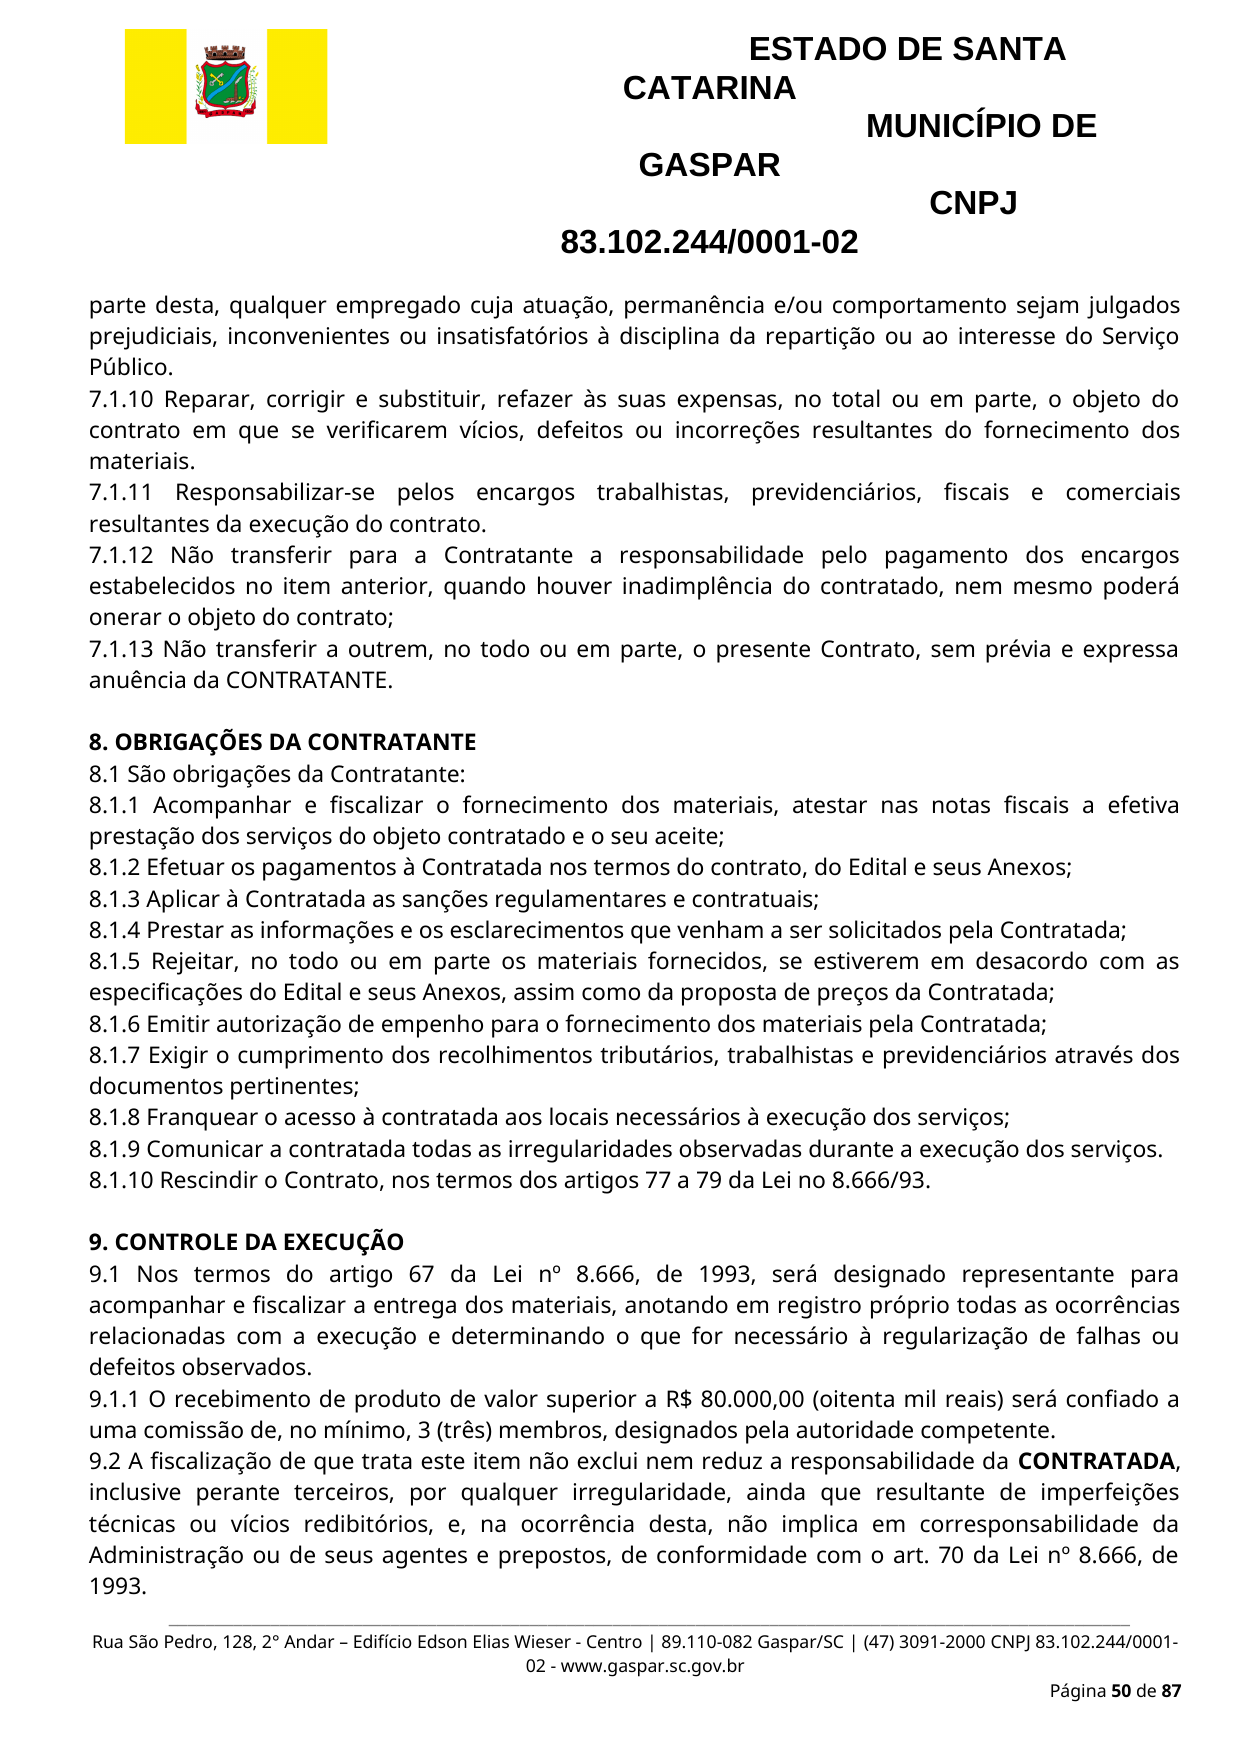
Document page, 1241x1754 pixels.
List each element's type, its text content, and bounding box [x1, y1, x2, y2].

text 9.1 Nos termos do artigo 67 da Lei nº 8.666, de 1993, será designado representante para acompanhar e fiscalizar a entrega dos materiais, anotando em registro próprio todas as ocorrências relacionadas com a execução e determinando o que for necessário à regularização de falhas ou defeitos observados. [89, 1258, 1181, 1383]
text 7.1.10 Reparar, corrigir e substituir, refazer às suas expensas, no total ou em parte, o objeto do contrato em que se verificarem vícios, defeitos ou incorreções resultantes do fornecimento dos materiais. [89, 383, 1181, 476]
text 7.1.12 Não transferir para a Contratante a responsabilidade pelo pagamento dos encargos estabelecidos no item anterior, quando houver inadimplência do contratado, nem mesmo poderá onerar o objeto do contrato; [89, 539, 1181, 633]
text 7.1.13 Não transferir a outrem, no todo ou em parte, o presente Contrato, sem prévia e expressa anuência da CONTRATANTE. [89, 633, 1181, 695]
text 8.1 São obrigações da Contratante: [89, 758, 1181, 789]
text 9.1.1 O recebimento de produto de valor superior a R$ 80.000,00 (oitenta mil reais) será confiado a uma comissão de, no mínimo, 3 (três) membros, designados pela autoridade competente. [89, 1383, 1181, 1445]
text 8.1.4 Prestar as informações e os esclarecimentos que venham a ser solicitados pela Contratada; [89, 914, 1181, 945]
text 8.1.6 Emitir autorização de empenho para o fornecimento dos materiais pela Contratada; [89, 1008, 1181, 1039]
text 8.1.7 Exigir o cumprimento dos recolhimentos tributários, trabalhistas e previdenciários através dos documentos pertinentes; [89, 1039, 1181, 1101]
text 8.1.8 Franquear o acesso à contratada aos locais necessários à execução dos serviços; [89, 1101, 1181, 1133]
text 8.1.5 Rejeitar, no todo ou em parte os materiais fornecidos, se estiverem em desacordo com as especificações do Edital e seus Anexos, assim como da proposta de preços da Contratada; [89, 945, 1181, 1008]
text 7.1.11 Responsabilizar-se pelos encargos trabalhistas, previdenciários, fiscais e comerciais resultantes da execução do contrato. [89, 476, 1181, 539]
text 8.1.9 Comunicar a contratada todas as irregularidades observadas durante a execução dos serviços. [89, 1133, 1181, 1164]
text 8.1.10 Rescindir o Contrato, nos termos dos artigos 77 a 79 da Lei no 8.666/93. [89, 1164, 1181, 1195]
text 8. OBRIGAÇÕES DA CONTRATANTE [89, 726, 1181, 758]
picture [124, 29, 328, 144]
text 8.1.3 Aplicar à Contratada as sanções regulamentares e contratuais; [89, 883, 1181, 914]
text 9.2 A fiscalização de que trata este item não exclui nem reduz a responsabilidade da CONTRATADA, inclusive perante terceiros, por qualquer irregularidade, ainda que resultante de imperfeições técnicas ou vícios redibitórios, e, na ocorrência desta, não implica em corresponsabilidade da Administração ou de seus agentes e prepostos, de conformidade com o art. 70 da Lei nº 8.666, de 1993. [89, 1445, 1181, 1601]
text 8.1.2 Efetuar os pagamentos à Contratada nos termos do contrato, do Edital e seus Anexos; [89, 851, 1181, 883]
text 9. CONTROLE DA EXECUÇÃO [89, 1226, 1181, 1258]
text 8.1.1 Acompanhar e fiscalizar o fornecimento dos materiais, atestar nas notas fiscais a efetiva prestação dos serviços do objeto contratado e o seu aceite; [89, 789, 1181, 851]
